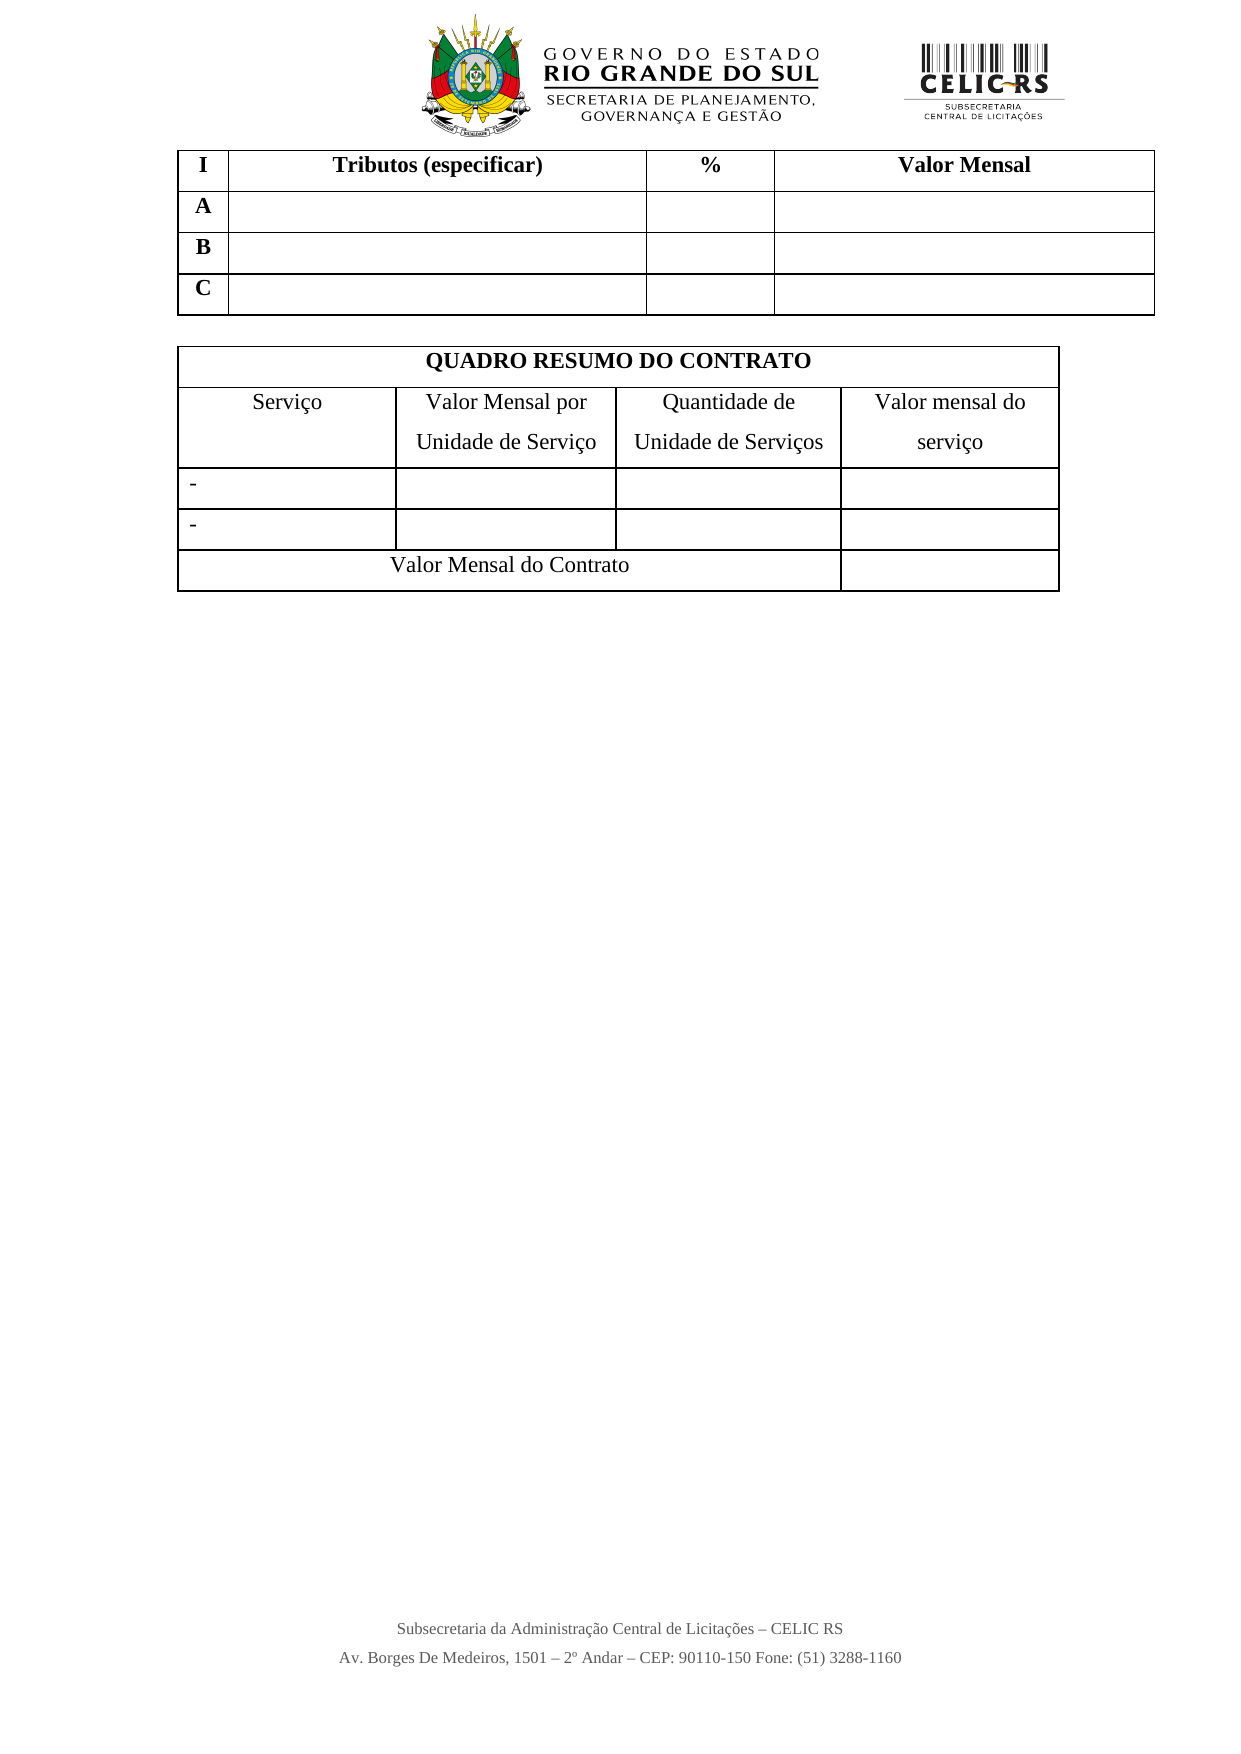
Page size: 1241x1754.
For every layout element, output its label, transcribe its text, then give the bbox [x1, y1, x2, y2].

table_cell Quantidade de Unidade de Serviços [617, 388, 840, 467]
table_cell A [179, 192, 228, 232]
table_cell Serviço [179, 388, 395, 467]
table_cell [647, 275, 774, 314]
table_cell C [179, 275, 228, 314]
table_cell [775, 192, 1154, 232]
table_cell Valor mensal do serviço [842, 388, 1058, 467]
table_cell [842, 551, 1058, 590]
table_header % [647, 151, 774, 191]
table_cell [397, 510, 615, 549]
table_cell [397, 469, 615, 508]
table_cell Valor Mensal do Contrato [179, 551, 840, 590]
table_cell [617, 510, 840, 549]
table_cell Valor Mensal por Unidade de Serviço [397, 388, 615, 467]
table_header I [179, 151, 228, 191]
table_cell [647, 192, 774, 232]
table_cell B [179, 233, 228, 273]
table_cell [229, 192, 646, 232]
table_cell [647, 233, 774, 273]
picture [421, 14, 819, 137]
table_cell - [179, 469, 395, 508]
table_cell [842, 510, 1058, 549]
table_cell [229, 275, 646, 314]
table_header QUADRO RESUMO DO CONTRATO [179, 347, 1058, 387]
table_cell [775, 275, 1154, 314]
table_cell [229, 233, 646, 273]
picture [901, 38, 1067, 125]
table_header Tributos (especificar) [229, 151, 646, 191]
table_cell [842, 469, 1058, 508]
table_cell [617, 469, 840, 508]
table_cell [775, 233, 1154, 273]
table_cell - [179, 510, 395, 549]
table_header Valor Mensal [775, 151, 1154, 191]
